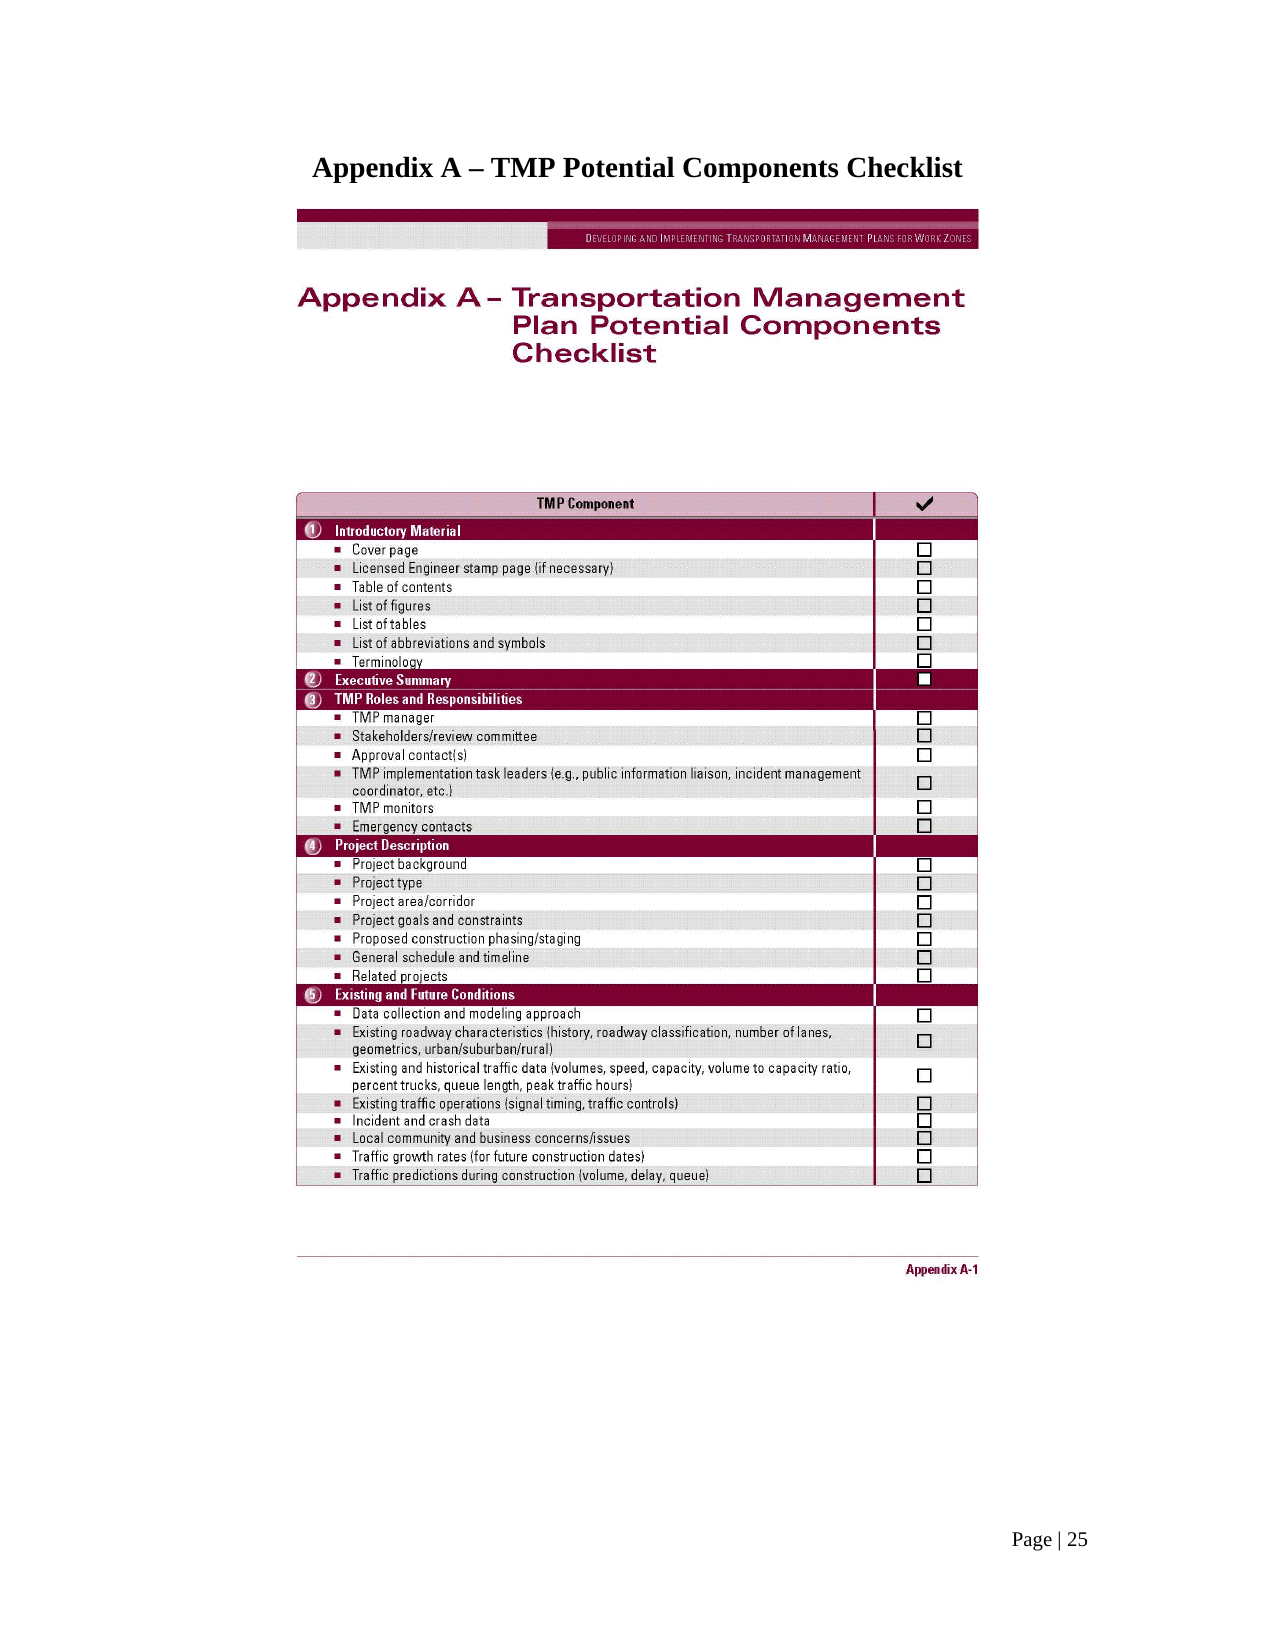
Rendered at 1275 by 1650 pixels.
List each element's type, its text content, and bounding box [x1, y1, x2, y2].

picture [192, 183, 1083, 1336]
text Appendix A – TMP Potential Components Checklist [187, 150, 1087, 183]
